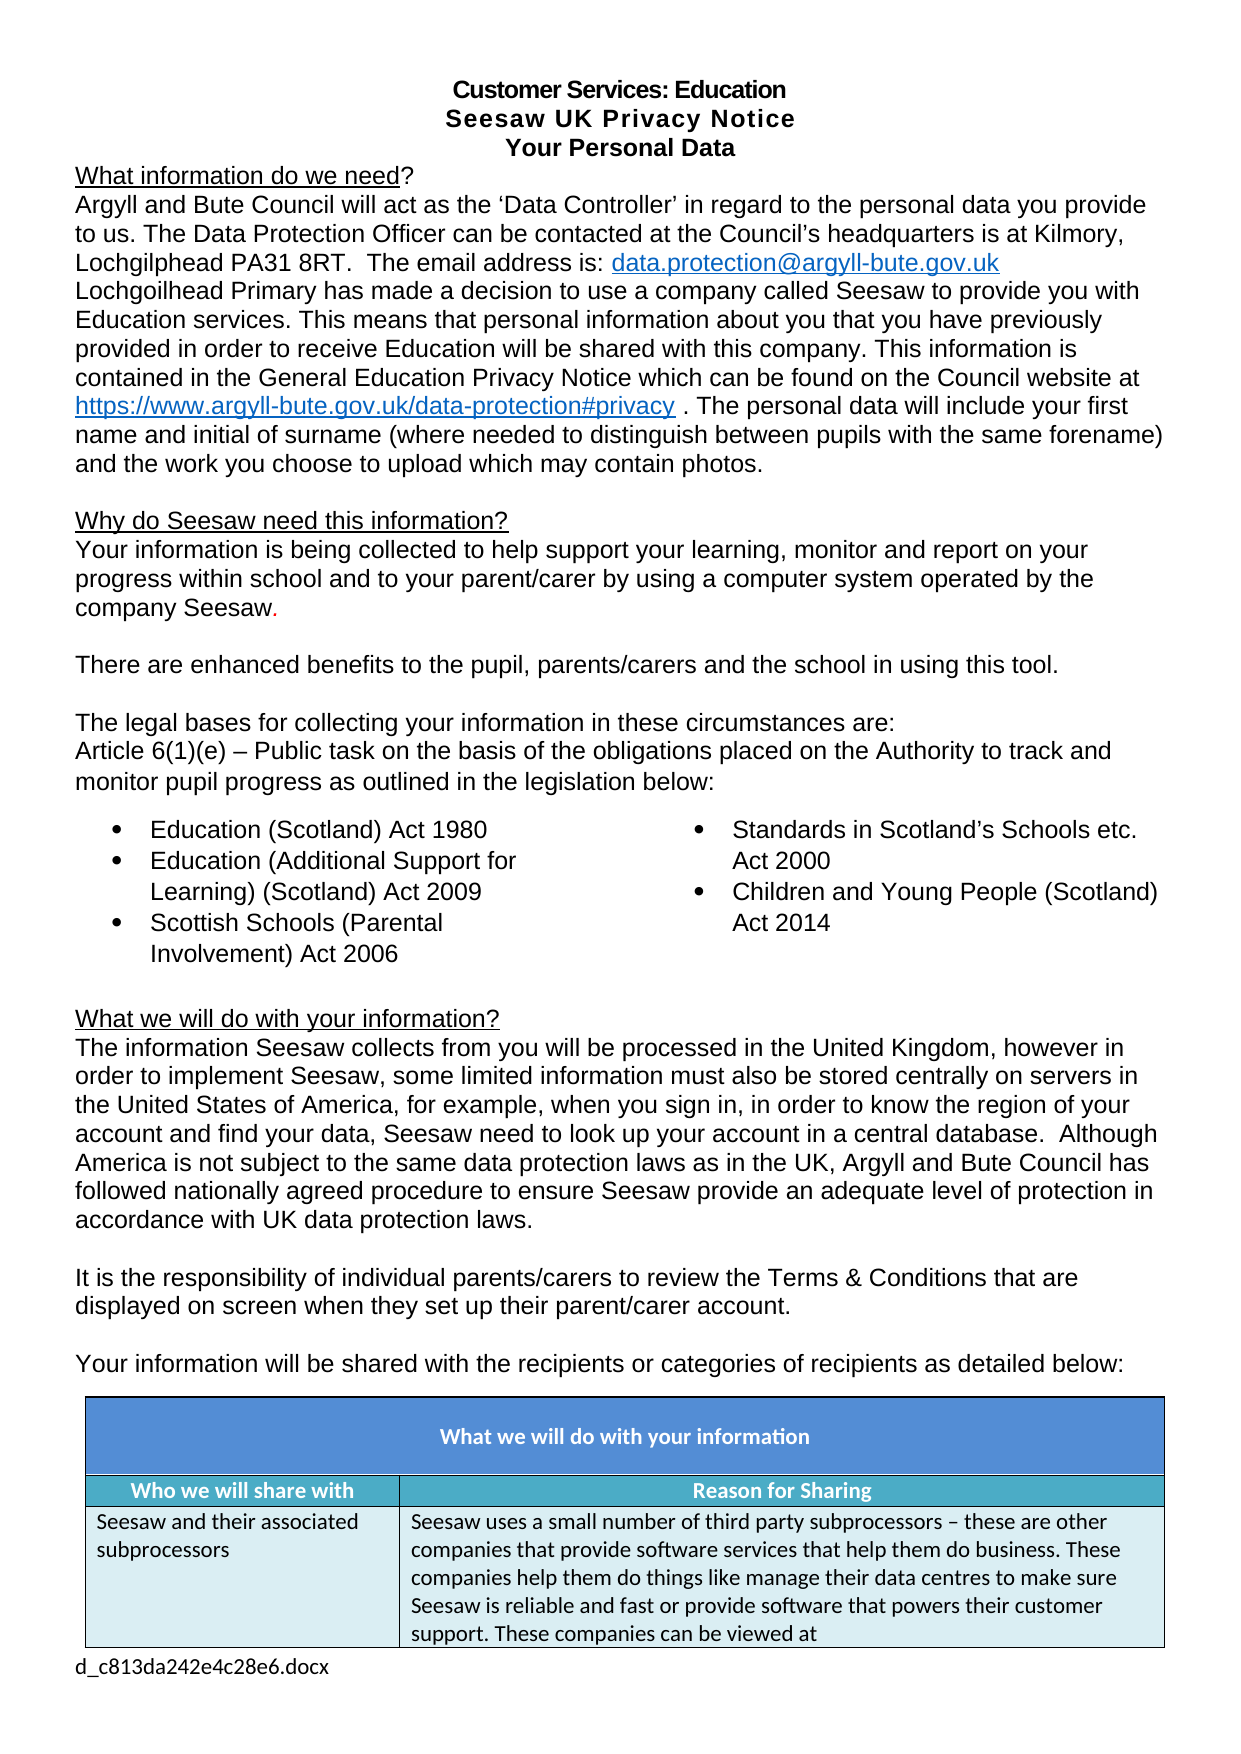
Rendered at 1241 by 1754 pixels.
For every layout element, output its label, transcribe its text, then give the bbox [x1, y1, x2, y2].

list Education (Scotland) Act 1980 [112, 815, 583, 844]
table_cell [400, 1507, 1164, 1647]
subtitle Seesaw UK Privacy Notice [75, 104, 1165, 132]
list Education (Additional Support for Learning) (Scotland) Act 2009 [112, 846, 583, 906]
text Article 6(1)(e) – Public task on the basis of the obligations placed on the Authority to track and monitor pupil progress as outlined in the legislation below: [75, 736, 1165, 796]
table_cell Who we will share with [86, 1476, 399, 1506]
text Why do Seesaw need this information? [75, 506, 1165, 535]
text Your information will be shared with the recipients or categories of recipients as detailed below: [75, 1349, 1165, 1377]
table_header What we will do with your information [86, 1398, 1164, 1474]
list Standards in Scotland’s Schools etc. Act 2000 [694, 815, 1165, 875]
text The legal bases for collecting your information in these circumstances are: [75, 707, 1165, 736]
table_cell Reason for Sharing [400, 1476, 1164, 1506]
list Scottish Schools (Parental Involvement) Act 2006 [112, 908, 583, 968]
text What we will do with your information? [75, 1004, 1165, 1032]
text Argyll and Bute Council will act as the ‘Data Controller’ in regard to the personal data you provide to us. The Data Protection Officer can be contacted at the Council’s headquarters is at Kilmory, Lochgilphead PA31 8RT. The email address is: data.protection@argyll-bute.gov.uk [75, 190, 1165, 276]
text Your Personal Data [75, 132, 1165, 161]
text The information Seesaw collects from you will be processed in the United Kingdom, however in order to implement Seesaw, some limited information must also be stored centrally on servers in the United States of America, for example, when you sign in, in order to know the region of your account and find your data, Seesaw need to look up your account in a central database. Although America is not subject to the same data protection laws as in the UK, Argyll and Bute Council has followed nationally agreed procedure to ensure Seesaw provide an adequate level of protection in accordance with UK data protection laws. [75, 1032, 1165, 1234]
text It is the responsibility of individual parents/carers to review the Terms & Conditions that are displayed on screen when they set up their parent/carer account. [75, 1262, 1165, 1320]
title Customer Services: Education [75, 75, 1165, 104]
list Children and Young People (Scotland) Act 2014 [694, 877, 1165, 937]
text There are enhanced benefits to the pupil, parents/carers and the school in using this tool. [75, 650, 1165, 679]
text Your information is being collected to help support your learning, monitor and report on your progress within school and to your parent/carer by using a computer system operated by the company Seesaw. [75, 535, 1165, 621]
text Lochgoilhead Primary has made a decision to use a company called Seesaw to provide you with Education services. This means that personal information about you that you have previously provided in order to receive Education will be shared with this company. This information is contained in the General Education Privacy Notice which can be found on the Council website at https://www.argyll-bute.gov.uk/data-protection#privacy . The personal data will include your first name and initial of surname (where needed to distinguish between pupils with the same forename) and the work you choose to upload which may contain photos. [75, 276, 1165, 477]
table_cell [86, 1507, 399, 1647]
text What information do we need? [75, 161, 1165, 190]
